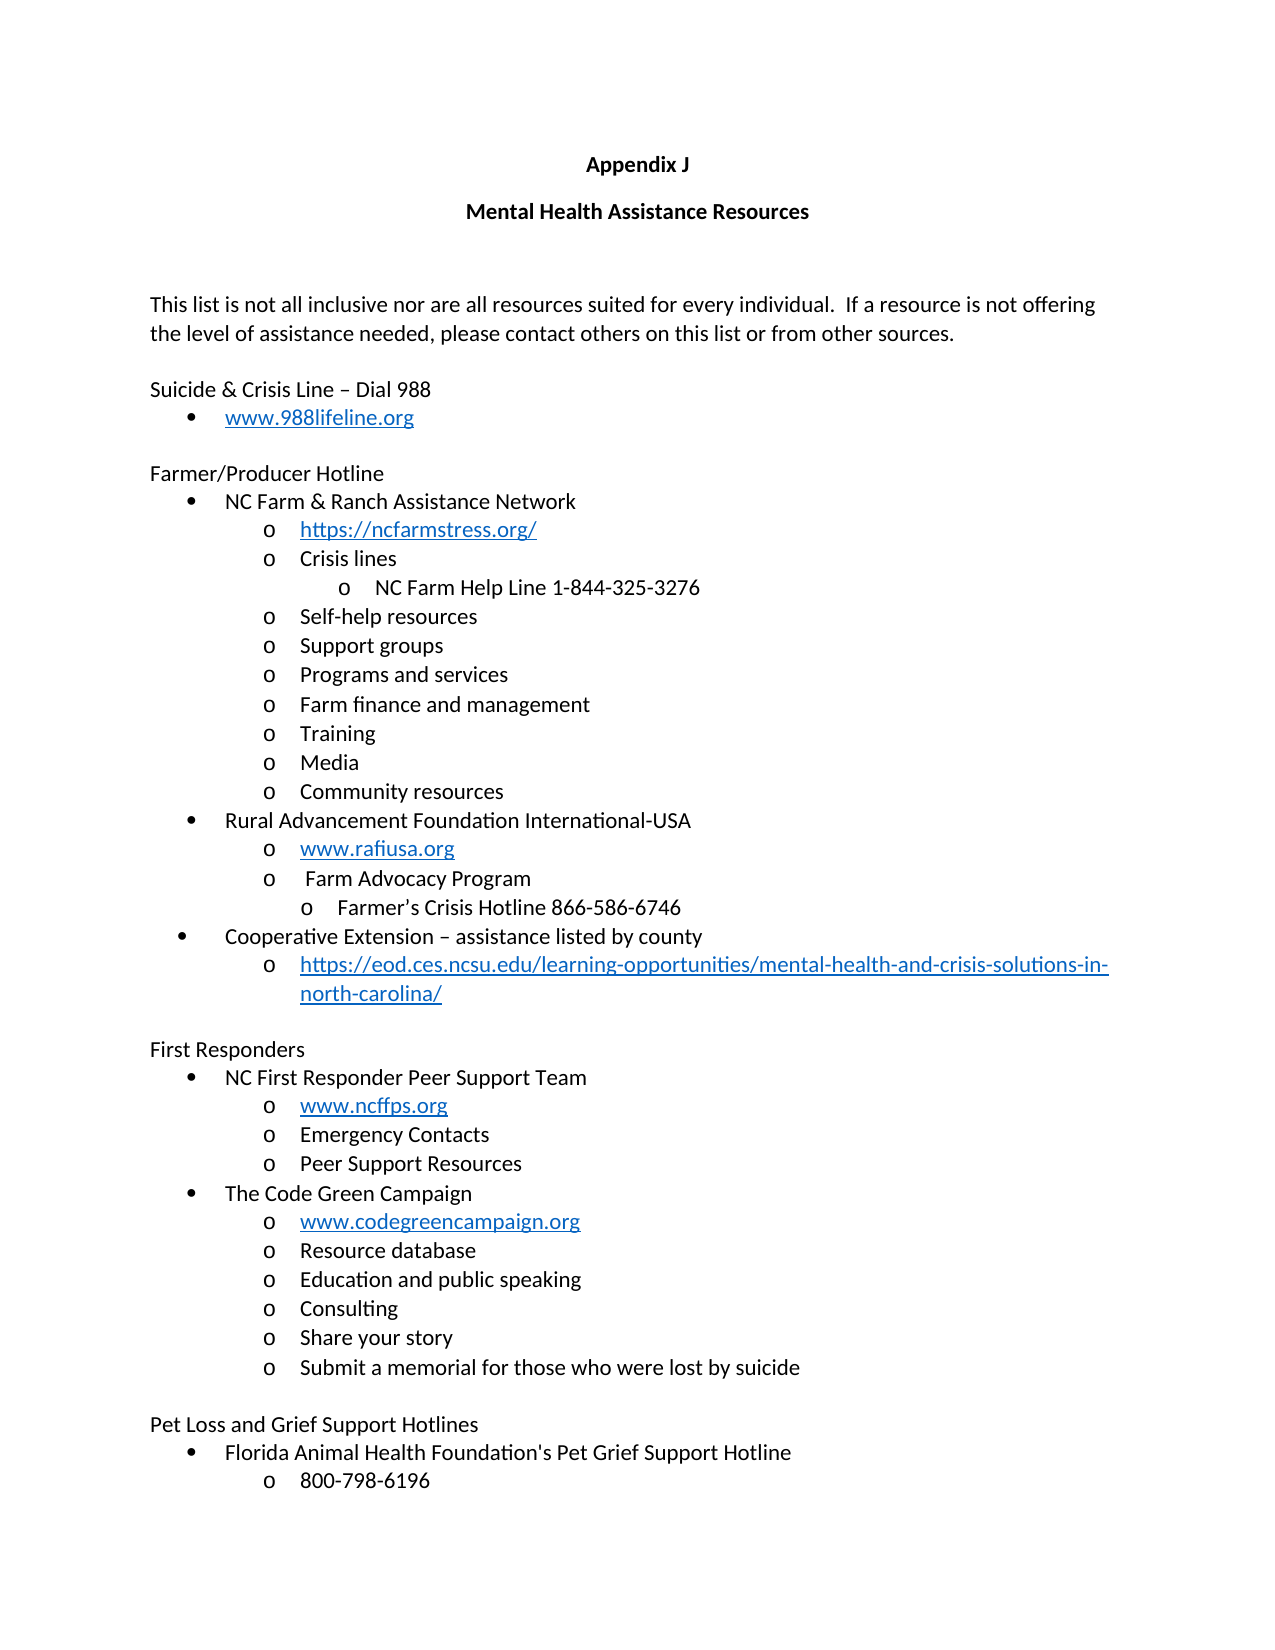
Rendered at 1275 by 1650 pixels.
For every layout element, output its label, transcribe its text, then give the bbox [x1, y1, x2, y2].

list Farm Advocacy Program [262, 864, 1125, 893]
list Submit a memorial for those who were lost by suicide [262, 1353, 1125, 1382]
text Suicide & Crisis Line – Dial 988 [150, 375, 1125, 403]
text First Responders [150, 1035, 1125, 1063]
list Training [262, 719, 1125, 748]
list Share your story [262, 1323, 1125, 1353]
list NC Farm & Ranch Assistance Network [187, 487, 1125, 515]
list Emergency Contacts [262, 1120, 1125, 1149]
text Mental Health Assistance Resources [150, 197, 1125, 225]
list www.codegreencampaign.org [262, 1207, 1125, 1236]
list https://eod.ces.ncsu.edu/learning-opportunities/mental-health-and-crisis-solutions-in-north-carolina/ [262, 950, 1125, 1007]
list Peer Support Resources [262, 1149, 1125, 1179]
list Community resources [262, 777, 1125, 806]
list NC Farm Help Line 1-844-325-3276 [337, 573, 1125, 602]
list The Code Green Campaign [187, 1179, 1125, 1207]
list www.rafiusa.org [262, 834, 1125, 864]
text Farmer/Producer Hotline [150, 459, 1125, 487]
list Farmer’s Crisis Hotline 866-586-6746 [300, 893, 1125, 922]
list www.988lifeline.org [187, 403, 1125, 431]
list https://ncfarmstress.org/ [262, 515, 1125, 544]
list Programs and services [262, 661, 1125, 690]
list Florida Animal Health Foundation's Pet Grief Support Hotline [187, 1438, 1125, 1466]
text This list is not all inclusive nor are all resources suited for every individual. If a resource is not offering the level of assistance needed, please contact others on this list or from other sources. [150, 291, 1125, 347]
list Farm finance and management [262, 690, 1125, 719]
list 800-798-6196 [262, 1466, 1125, 1495]
list Support groups [262, 631, 1125, 661]
list Media [262, 748, 1125, 777]
list Education and public speaking [262, 1265, 1125, 1294]
list Self-help resources [262, 602, 1125, 631]
list Crisis lines [262, 544, 1125, 573]
list NC First Responder Peer Support Team [187, 1063, 1125, 1091]
list www.ncffps.org [262, 1091, 1125, 1120]
text Appendix J [150, 150, 1125, 178]
list Resource database [262, 1236, 1125, 1265]
text Pet Loss and Grief Support Hotlines [150, 1410, 1125, 1438]
list Rural Advancement Foundation International-USA [187, 806, 1125, 834]
list Consulting [262, 1294, 1125, 1323]
list Cooperative Extension – assistance listed by county [178, 922, 1125, 950]
